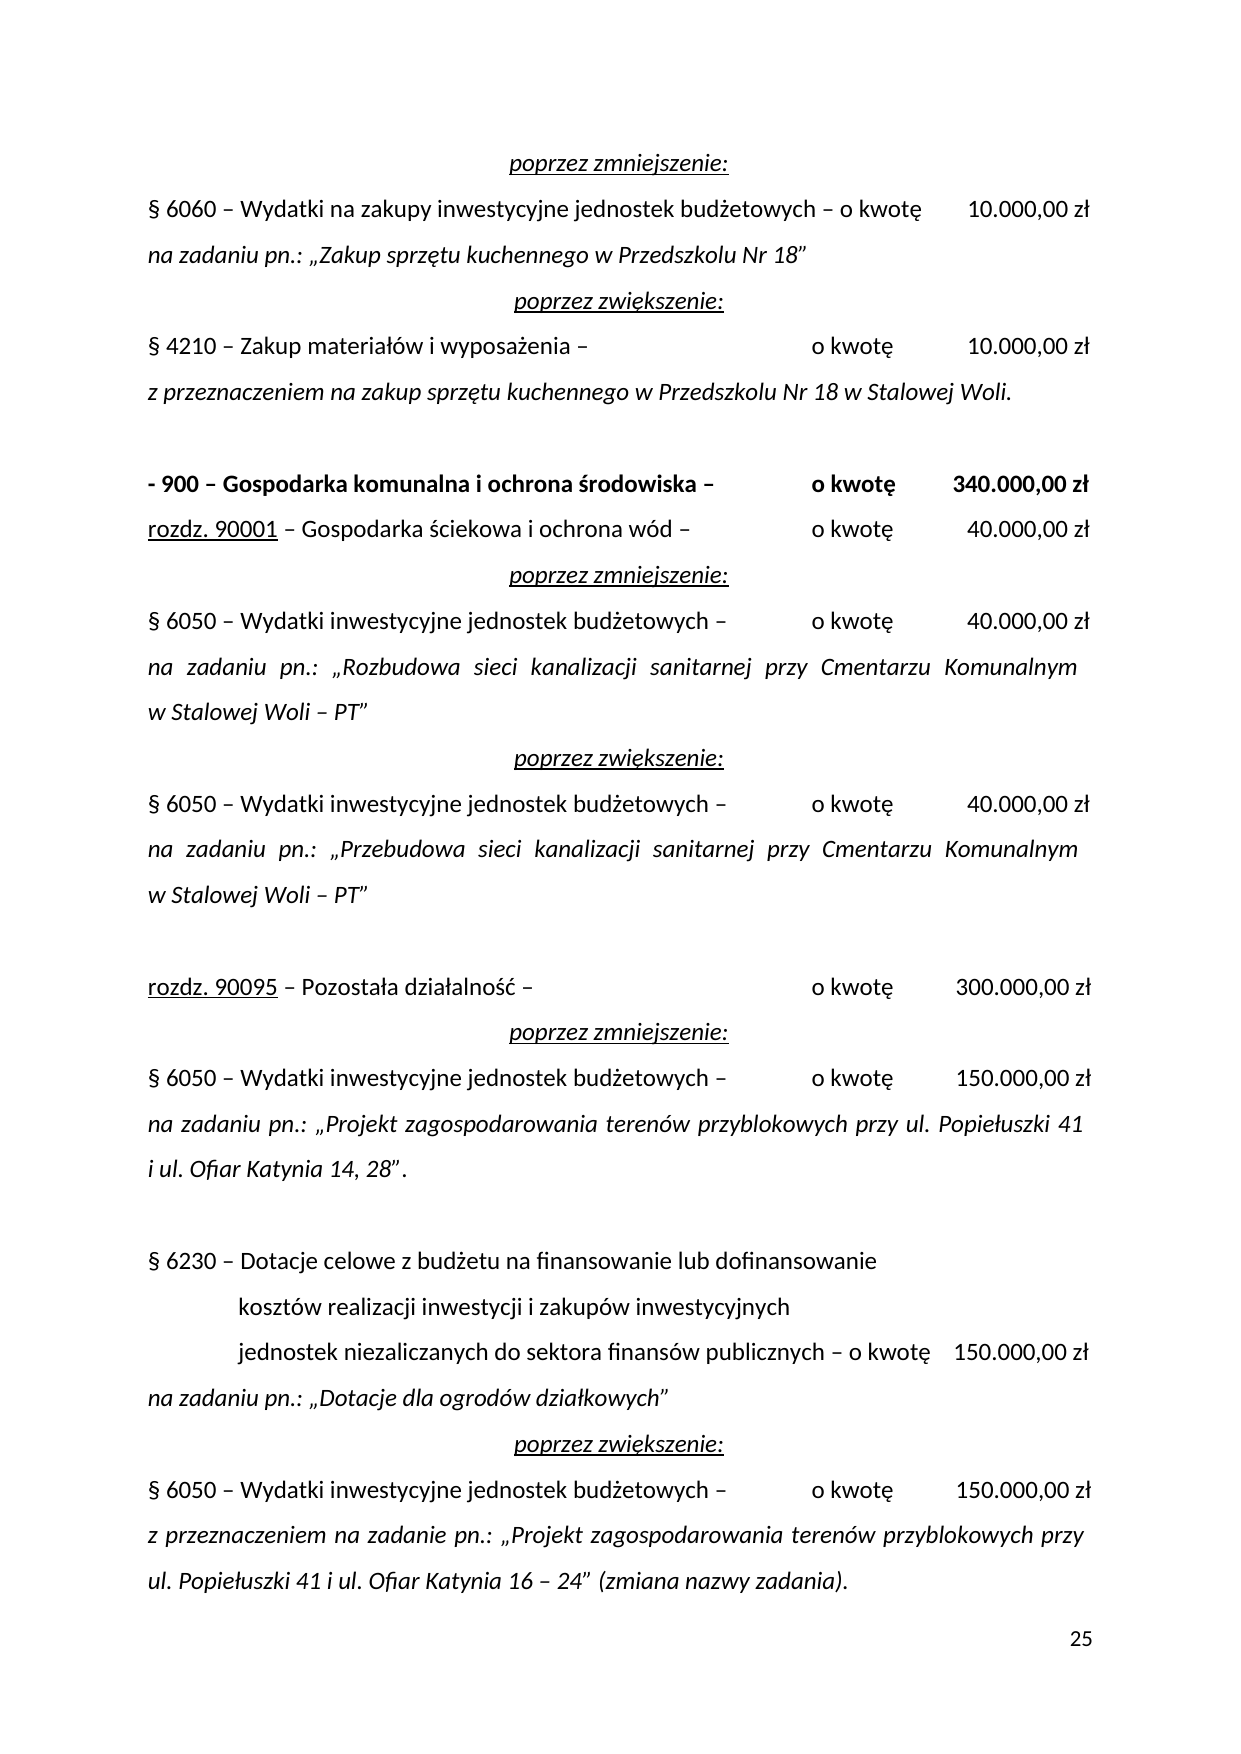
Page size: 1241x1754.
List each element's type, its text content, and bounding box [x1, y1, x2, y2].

text poprzez zmniejszenie: [148, 559, 1093, 590]
text na zadaniu pn.: „Zakup sprzętu kuchennego w Przedszkolu Nr 18” [148, 239, 1093, 269]
text na zadaniu pn.: „Przebudowa sieci kanalizacji sanitarnej przy Cmentarzu Komunalnym w Stalowej Woli – PT” [148, 833, 1093, 910]
text rozdz. 90095 – Pozostała działalność – o kwotę 300.000,00 zł [148, 971, 1093, 1001]
text § 6050 – Wydatki inwestycyjne jednostek budżetowych – o kwotę 40.000,00 zł [148, 605, 1093, 635]
text rozdz. 90001 – Gospodarka ściekowa i ochrona wód – o kwotę 40.000,00 zł [148, 513, 1093, 544]
text § 4210 – Zakup materiałów i wyposażenia – o kwotę 10.000,00 zł [148, 331, 1093, 361]
text poprzez zmniejszenie: [148, 148, 1093, 178]
text na zadaniu pn.: „Dotacje dla ogrodów działkowych” [148, 1382, 1093, 1413]
text poprzez zwiększenie: [148, 285, 1093, 315]
text § 6050 – Wydatki inwestycyjne jednostek budżetowych – o kwotę 150.000,00 zł [148, 1474, 1093, 1504]
text § 6050 – Wydatki inwestycyjne jednostek budżetowych – o kwotę 150.000,00 zł [148, 1062, 1093, 1093]
text kosztów realizacji inwestycji i zakupów inwestycyjnych [148, 1291, 1093, 1321]
text poprzez zwiększenie: [148, 1428, 1093, 1458]
text poprzez zmniejszenie: [148, 1016, 1093, 1047]
text § 6060 – Wydatki na zakupy inwestycyjne jednostek budżetowych – o kwotę 10.000,00 zł [148, 193, 1093, 224]
text z przeznaczeniem na zakup sprzętu kuchennego w Przedszkolu Nr 18 w Stalowej Woli. [148, 376, 1093, 407]
text § 6230 – Dotacje celowe z budżetu na finansowanie lub dofinansowanie [148, 1245, 1093, 1276]
text - 900 – Gospodarka komunalna i ochrona środowiska – o kwotę 340.000,00 zł [148, 468, 1093, 498]
text jednostek niezaliczanych do sektora finansów publicznych – o kwotę 150.000,00 zł [148, 1337, 1093, 1367]
text poprzez zwiększenie: [148, 742, 1093, 773]
text na zadaniu pn.: „Rozbudowa sieci kanalizacji sanitarnej przy Cmentarzu Komunalnym w Stalowej Woli – PT” [148, 651, 1093, 727]
text z przeznaczeniem na zadanie pn.: „Projekt zagospodarowania terenów przyblokowych przy ul. Popiełuszki 41 i ul. Ofiar Katynia 16 – 24” (zmiana nazwy zadania). [148, 1519, 1093, 1596]
text § 6050 – Wydatki inwestycyjne jednostek budżetowych – o kwotę 40.000,00 zł [148, 788, 1093, 818]
text na zadaniu pn.: „Projekt zagospodarowania terenów przyblokowych przy ul. Popiełuszki 41 i ul. Ofiar Katynia 14, 28”. [148, 1108, 1093, 1184]
